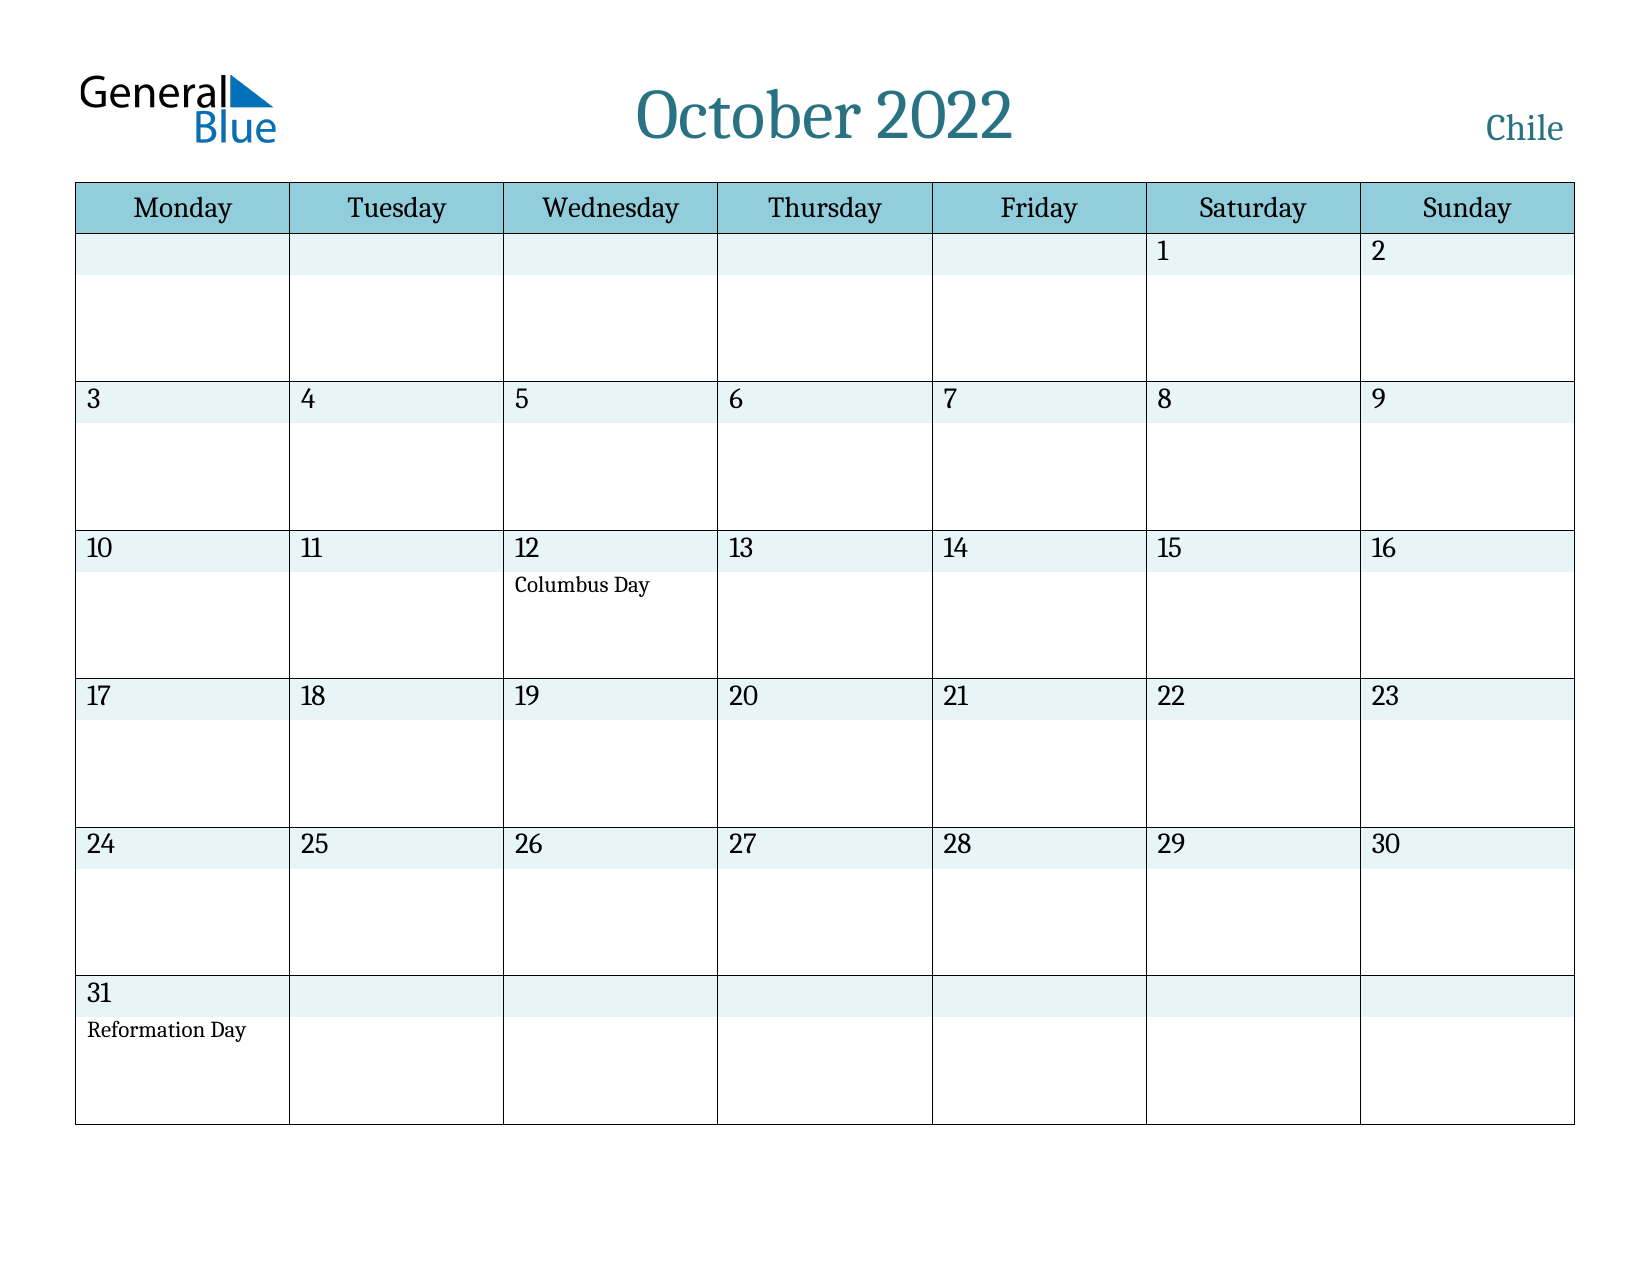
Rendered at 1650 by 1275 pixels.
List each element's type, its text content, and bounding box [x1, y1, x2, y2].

table_cell [76, 572, 289, 678]
table_cell [76, 234, 289, 275]
table_cell 28 [933, 828, 1146, 869]
table_cell [504, 976, 717, 1017]
table_cell 22 [1147, 679, 1360, 720]
table_cell [290, 572, 503, 678]
table_cell [718, 1017, 932, 1123]
table_cell [504, 1017, 717, 1123]
table_cell [933, 275, 1146, 381]
table_cell [504, 869, 717, 975]
table_cell [933, 1017, 1146, 1123]
table_cell 31 [76, 976, 289, 1017]
table_cell [504, 275, 717, 381]
table_cell [76, 275, 289, 381]
table_cell Sunday [1361, 183, 1574, 233]
table_cell 26 [504, 828, 717, 869]
table_cell 29 [1147, 828, 1360, 869]
table_cell [504, 234, 717, 275]
table_cell [290, 234, 503, 275]
table_cell [76, 423, 289, 530]
table_cell [1147, 976, 1360, 1017]
table_cell [1147, 869, 1360, 975]
table_cell [290, 869, 503, 975]
table_cell [933, 423, 1146, 530]
table_cell [1147, 423, 1360, 530]
table_cell 25 [290, 828, 503, 869]
table_cell 12 [504, 531, 717, 572]
table_cell [718, 720, 932, 827]
table_cell 14 [933, 531, 1146, 572]
table_cell Monday [76, 183, 289, 233]
table_cell [76, 869, 289, 975]
table_cell 20 [718, 679, 932, 720]
table_cell 15 [1147, 531, 1360, 572]
table_cell [1361, 572, 1574, 678]
table_cell 2 [1361, 234, 1574, 275]
table_cell 8 [1147, 382, 1360, 423]
table_cell 3 [76, 382, 289, 423]
table_cell [504, 423, 717, 530]
table_cell 16 [1361, 531, 1574, 572]
picture [80, 75, 276, 143]
table_cell [290, 423, 503, 530]
table_cell 18 [290, 679, 503, 720]
table_cell Saturday [1147, 183, 1360, 233]
table_cell Reformation Day [76, 1017, 289, 1123]
table_cell 7 [933, 382, 1146, 423]
table_cell [1147, 572, 1360, 678]
table_cell [76, 720, 289, 827]
table_cell [1361, 275, 1574, 381]
table_cell [1147, 1017, 1360, 1123]
table_cell [290, 1017, 503, 1123]
table_cell [290, 275, 503, 381]
table_cell 5 [504, 382, 717, 423]
table_cell [933, 869, 1146, 975]
table_header Chile [1146, 75, 1574, 182]
table_cell 27 [718, 828, 932, 869]
table_cell 9 [1361, 382, 1574, 423]
table_cell 4 [290, 382, 503, 423]
table_cell [504, 720, 717, 827]
table_cell [1147, 720, 1360, 827]
table_cell 24 [76, 828, 289, 869]
table_cell Thursday [718, 183, 932, 233]
table_cell 17 [76, 679, 289, 720]
table_cell Columbus Day [504, 572, 717, 678]
table_cell [718, 572, 932, 678]
table_cell [718, 234, 932, 275]
table_cell Tuesday [290, 183, 503, 233]
table_cell 21 [933, 679, 1146, 720]
table_cell Wednesday [504, 183, 717, 233]
table_cell [933, 976, 1146, 1017]
table_cell 11 [290, 531, 503, 572]
table_cell [1361, 869, 1574, 975]
table_header October 2022 [504, 75, 1146, 182]
table_cell Friday [933, 183, 1146, 233]
table_cell [1361, 423, 1574, 530]
table_cell 13 [718, 531, 932, 572]
table_cell [290, 976, 503, 1017]
table_cell [718, 869, 932, 975]
table_cell 23 [1361, 679, 1574, 720]
table_cell [290, 720, 503, 827]
table_header [76, 75, 503, 182]
table_cell [1361, 720, 1574, 827]
table_cell [1147, 275, 1360, 381]
table_cell 19 [504, 679, 717, 720]
table_cell [718, 423, 932, 530]
table_cell [1361, 1017, 1574, 1123]
table_cell [933, 720, 1146, 827]
table_cell 6 [718, 382, 932, 423]
table_cell 1 [1147, 234, 1360, 275]
table_cell [718, 976, 932, 1017]
table_cell 30 [1361, 828, 1574, 869]
table_cell [1361, 976, 1574, 1017]
table_cell [718, 275, 932, 381]
table_cell [933, 572, 1146, 678]
table_cell 10 [76, 531, 289, 572]
table_cell [933, 234, 1146, 275]
